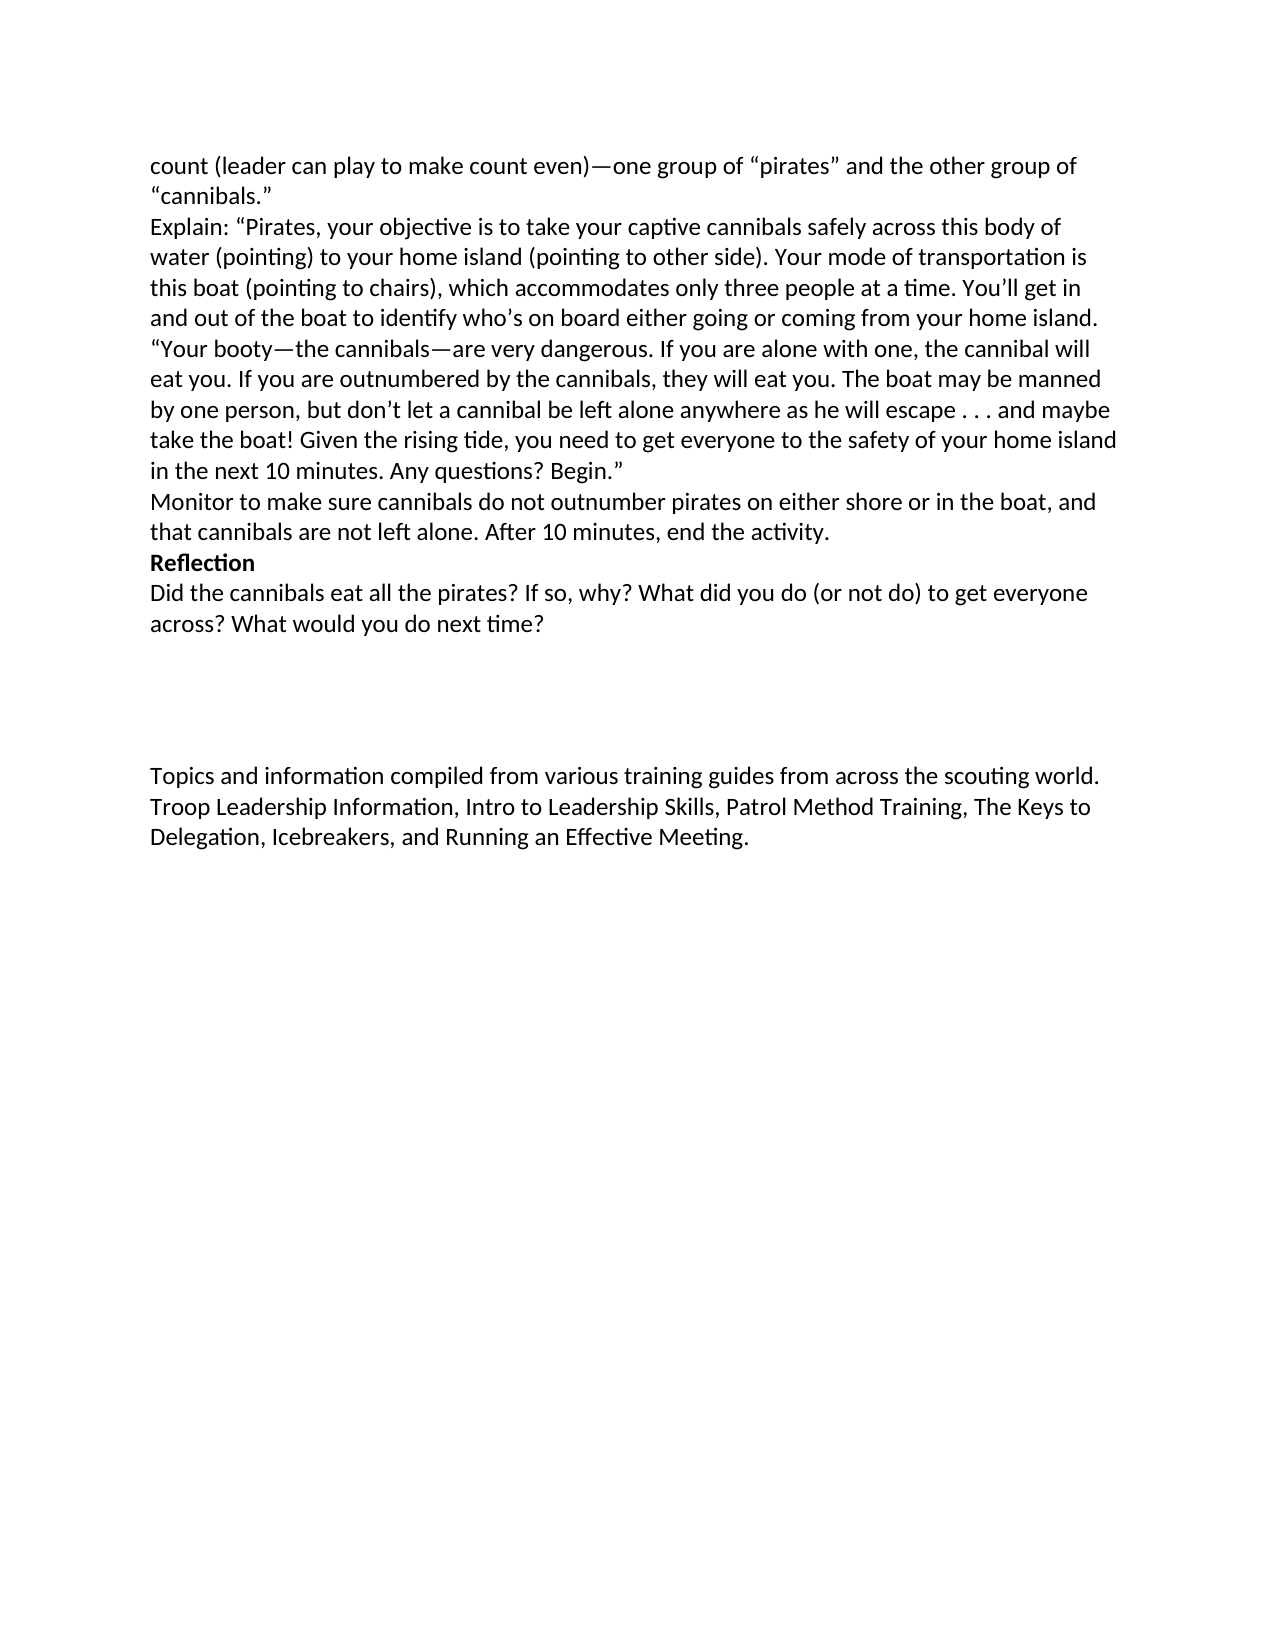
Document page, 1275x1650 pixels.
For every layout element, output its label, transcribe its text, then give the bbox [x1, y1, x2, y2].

text Topics and information compiled from various training guides from across the scouting world. [150, 760, 1125, 791]
text Did the cannibals eat all the pirates? If so, why? What did you do (or not do) to get everyone across? What would you do next time? [150, 577, 1125, 638]
text Explain: “Pirates, your objective is to take your captive cannibals safely across this body of water (pointing) to your home island (pointing to other side). Your mode of transportation is this boat (pointing to chairs), which accommodates only three people at a time. You’ll get in and out of the boat to identify who’s on board either going or coming from your home island. “Your booty—the cannibals—are very dangerous. If you are alone with one, the cannibal will eat you. If you are outnumbered by the cannibals, they will eat you. The boat may be manned by one person, but don’t let a cannibal be left alone anywhere as he will escape . . . and maybe take the boat! Given the rising tide, you need to get everyone to the safety of your home island in the next 10 minutes. Any questions? Begin.” [150, 211, 1125, 486]
text Monitor to make sure cannibals do not outnumber pirates on either shore or in the boat, and that cannibals are not left alone. After 10 minutes, end the activity. [150, 486, 1125, 547]
text Reflection [150, 547, 1125, 577]
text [150, 150, 1125, 211]
text Troop Leadership Information, Intro to Leadership Skills, Patrol Method Training, The Keys to Delegation, Icebreakers, and Running an Effective Meeting. [150, 791, 1125, 852]
